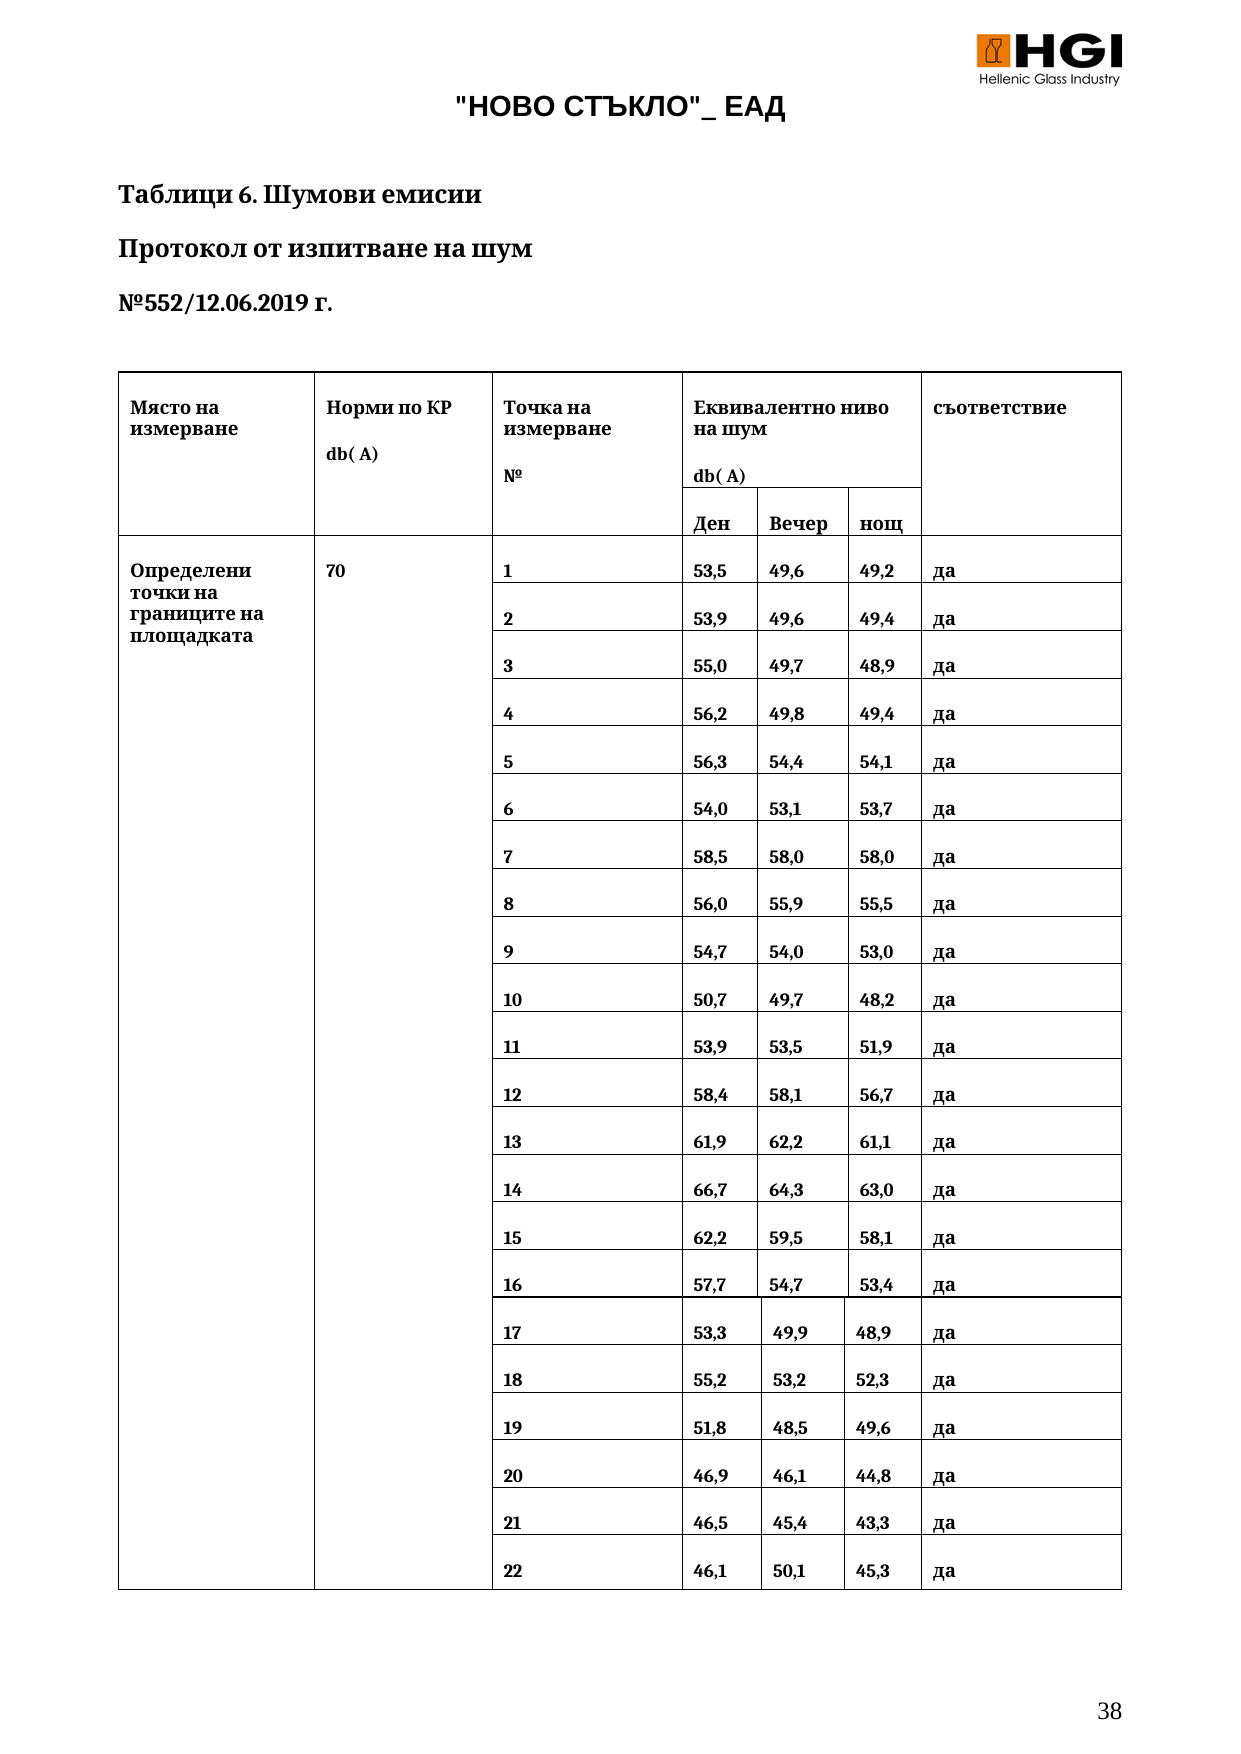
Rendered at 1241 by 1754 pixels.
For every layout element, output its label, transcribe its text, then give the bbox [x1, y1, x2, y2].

table_cell 16 [493, 1250, 682, 1296]
table_cell да [922, 964, 1121, 1011]
table_cell 9 [493, 917, 682, 963]
table_header Място на измерване [119, 373, 314, 535]
text №552/12.06.2019 г. [118, 289, 1122, 318]
table_cell 15 [493, 1202, 682, 1249]
table_cell 56,3 [683, 726, 757, 773]
table_cell 64,3 [758, 1155, 848, 1201]
table_cell 22 [493, 1535, 682, 1589]
table_cell да [922, 1393, 1121, 1439]
table_cell 55,2 [683, 1345, 761, 1392]
table_cell 49,6 [758, 536, 848, 582]
table_cell да [922, 1012, 1121, 1058]
table_header съответствие [922, 373, 1121, 535]
table_cell 58,5 [683, 821, 757, 868]
table_cell 55,9 [758, 869, 848, 916]
table_cell да [922, 1059, 1121, 1106]
table_cell 61,1 [849, 1107, 921, 1153]
table_cell Определени точки на границите на площадката [119, 536, 314, 1589]
table_cell да [922, 679, 1121, 725]
table_cell да [922, 1440, 1121, 1487]
table_cell 18 [493, 1345, 682, 1392]
picture [975, 33, 1123, 89]
table_cell 46,5 [683, 1488, 761, 1534]
table_cell 3 [493, 631, 682, 677]
table_cell 59,5 [758, 1202, 848, 1249]
table_cell 58,0 [758, 821, 848, 868]
table_cell 8 [493, 869, 682, 916]
table_cell 19 [493, 1393, 682, 1439]
table_cell 62,2 [683, 1202, 757, 1249]
table_cell 48,9 [845, 1298, 921, 1344]
table_cell 10 [493, 964, 682, 1011]
table_cell 51,9 [849, 1012, 921, 1058]
table_cell да [922, 583, 1121, 630]
table_cell да [922, 1535, 1121, 1589]
table_cell 12 [493, 1059, 682, 1106]
table_cell 63,0 [849, 1155, 921, 1201]
table_cell 1 [493, 536, 682, 582]
table_cell 58,0 [849, 821, 921, 868]
table_cell 58,1 [758, 1059, 848, 1106]
table_cell 48,5 [762, 1393, 844, 1439]
table_cell да [922, 821, 1121, 868]
table_cell Вечер [758, 488, 848, 535]
table_cell 53,4 [849, 1250, 921, 1296]
table_header Точка на измерване № [493, 373, 682, 535]
table_cell да [922, 1345, 1121, 1392]
table_cell 21 [493, 1488, 682, 1534]
table_cell 48,9 [849, 631, 921, 677]
table_cell 2 [493, 583, 682, 630]
table_cell 57,7 [683, 1250, 757, 1296]
table_cell 70 [315, 536, 492, 1589]
table_cell 61,9 [683, 1107, 757, 1153]
table_cell 17 [493, 1298, 682, 1344]
table_cell 13 [493, 1107, 682, 1153]
table_cell 54,1 [849, 726, 921, 773]
table_cell 58,1 [849, 1202, 921, 1249]
table_cell 49,7 [758, 631, 848, 677]
table_cell 53,2 [762, 1345, 844, 1392]
text Таблици 6. Шумови емисии [118, 181, 1122, 210]
table_cell 44,8 [845, 1440, 921, 1487]
table_cell 49,2 [849, 536, 921, 582]
table_cell 53,3 [683, 1298, 761, 1344]
table_cell 54,7 [758, 1250, 848, 1296]
table_cell 53,7 [849, 774, 921, 820]
table_cell 49,8 [758, 679, 848, 725]
table_cell 52,3 [845, 1345, 921, 1392]
table_cell да [922, 1155, 1121, 1201]
text Протокол от изпитване на шум [118, 235, 1122, 264]
table_header Еквивалентно ниво на шум db( A) [683, 373, 921, 487]
table_cell нощ [849, 488, 921, 535]
table_cell да [922, 1202, 1121, 1249]
table_cell 54,7 [683, 917, 757, 963]
table_cell да [922, 1488, 1121, 1534]
table_cell 54,0 [683, 774, 757, 820]
table_cell 45,4 [762, 1488, 844, 1534]
table_cell Ден [683, 488, 757, 535]
table_cell 11 [493, 1012, 682, 1058]
table_cell 49,6 [758, 583, 848, 630]
table_cell 54,0 [758, 917, 848, 963]
table_cell 53,5 [758, 1012, 848, 1058]
table_cell 56,7 [849, 1059, 921, 1106]
table_cell 45,3 [845, 1535, 921, 1589]
table_cell да [922, 917, 1121, 963]
table_cell 6 [493, 774, 682, 820]
table_cell 49,7 [758, 964, 848, 1011]
table_cell 46,9 [683, 1440, 761, 1487]
table_cell 66,7 [683, 1155, 757, 1201]
table_cell да [922, 1298, 1121, 1344]
table_cell 53,1 [758, 774, 848, 820]
table_cell да [922, 869, 1121, 916]
table_cell да [922, 1250, 1121, 1296]
table_cell да [922, 1107, 1121, 1153]
table_cell 53,5 [683, 536, 757, 582]
table_cell да [922, 536, 1121, 582]
table_cell 48,2 [849, 964, 921, 1011]
table_cell да [922, 774, 1121, 820]
table_cell 51,8 [683, 1393, 761, 1439]
table_cell 56,0 [683, 869, 757, 916]
table_cell 46,1 [762, 1440, 844, 1487]
table_cell 56,2 [683, 679, 757, 725]
table_cell 14 [493, 1155, 682, 1201]
table_cell 58,4 [683, 1059, 757, 1106]
table_cell 46,1 [683, 1535, 761, 1589]
table_cell 4 [493, 679, 682, 725]
table_cell 7 [493, 821, 682, 868]
table_cell 5 [493, 726, 682, 773]
table_cell 55,0 [683, 631, 757, 677]
table_cell 53,9 [683, 1012, 757, 1058]
table_cell 49,6 [845, 1393, 921, 1439]
table_cell 53,0 [849, 917, 921, 963]
table_cell 55,5 [849, 869, 921, 916]
table_cell 49,4 [849, 583, 921, 630]
table_cell 49,4 [849, 679, 921, 725]
table_cell 54,4 [758, 726, 848, 773]
table_cell 43,3 [845, 1488, 921, 1534]
table_cell 49,9 [762, 1298, 844, 1344]
table_cell 62,2 [758, 1107, 848, 1153]
table_cell да [922, 631, 1121, 677]
table_header Норми по КР db( A) [315, 373, 492, 535]
table_cell 20 [493, 1440, 682, 1487]
table_cell 50,7 [683, 964, 757, 1011]
table_cell 53,9 [683, 583, 757, 630]
table_cell 50,1 [762, 1535, 844, 1589]
table_cell да [922, 726, 1121, 773]
